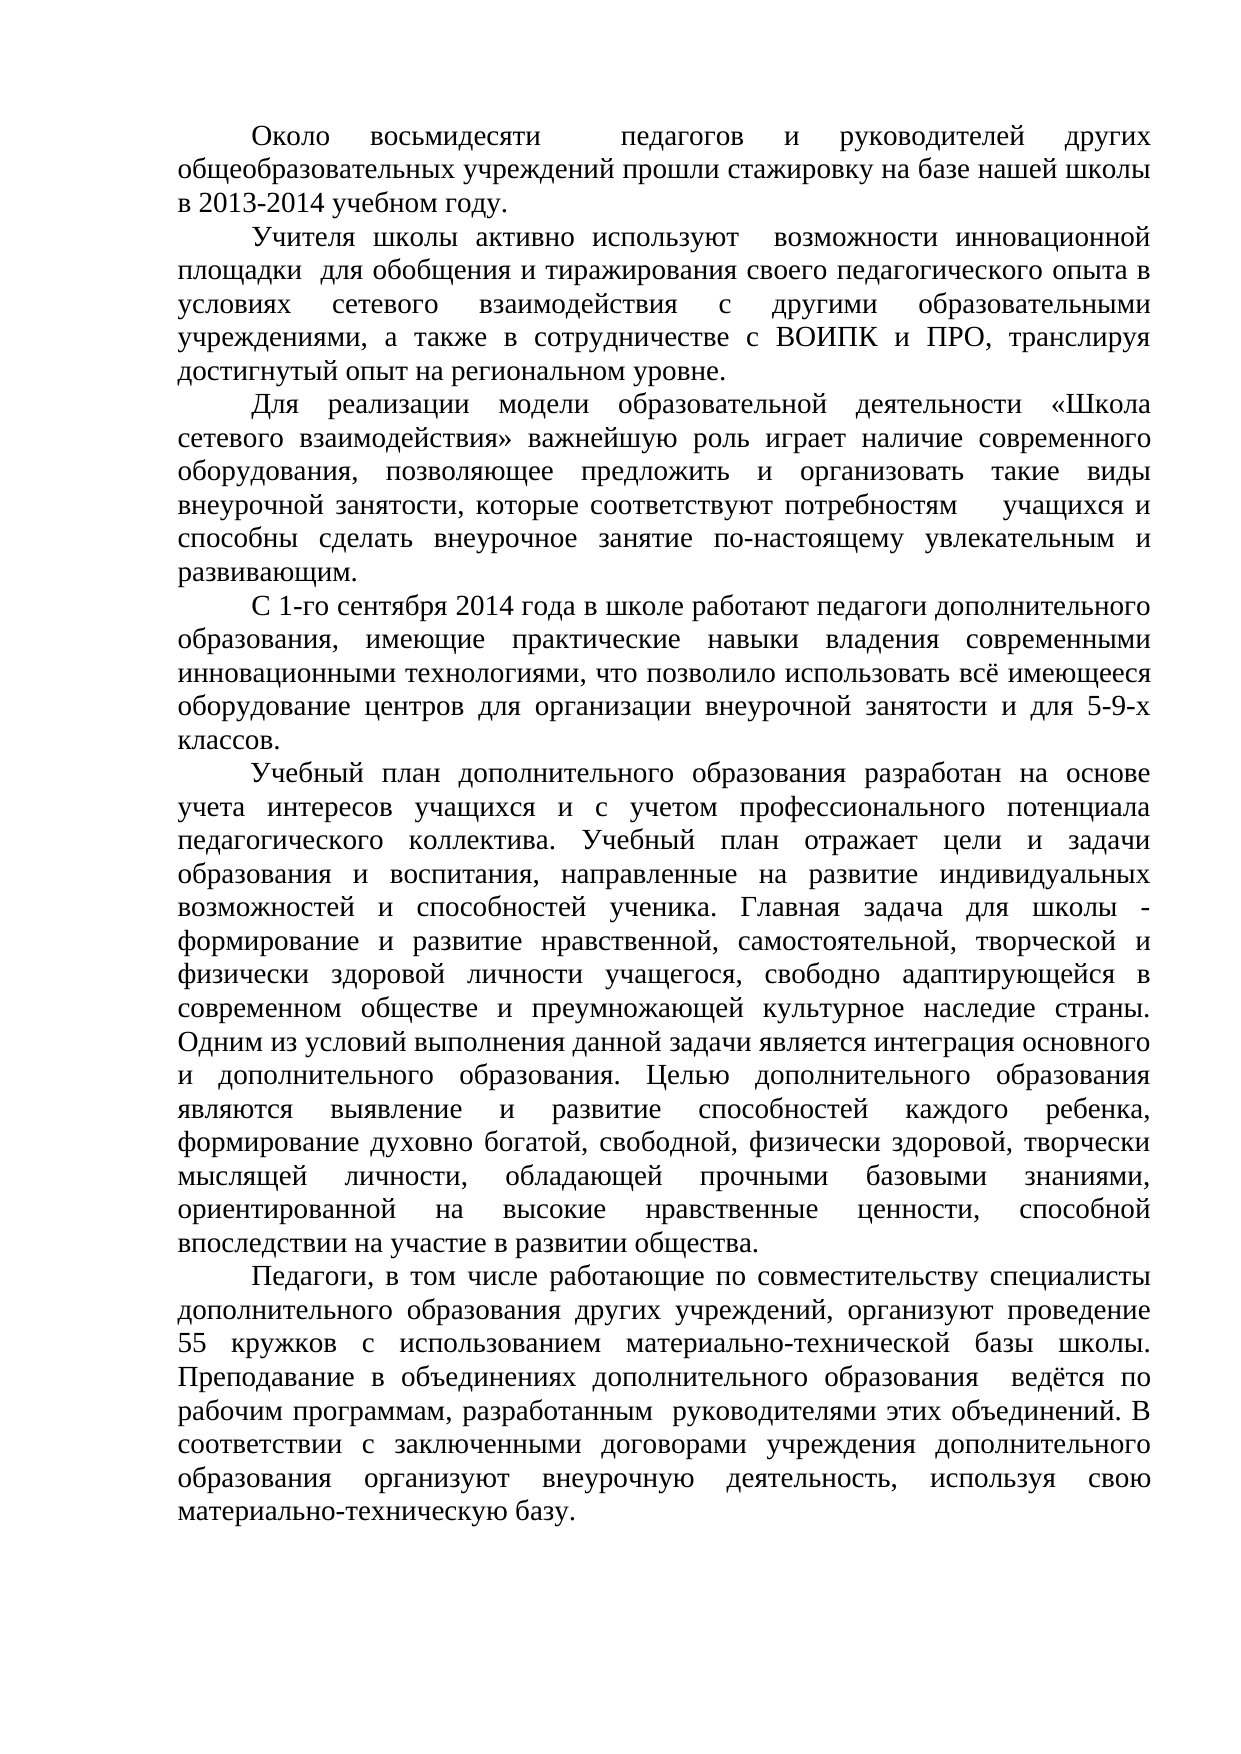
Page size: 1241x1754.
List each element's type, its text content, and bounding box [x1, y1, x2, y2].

text Учебный план дополнительного образования разработан на основе учета интересов учащихся и с учетом профессионального потенциала педагогического коллектива. Учебный план отражает цели и задачи образования и воспитания, направленные на развитие индивидуальных возможностей и способностей ученика. Главная задача для школы - формирование и развитие нравственной, самостоятельной, творческой и физически здоровой личности учащегося, свободно адаптирующейся в современном обществе и преумножающей культурное наследие страны. Одним из условий выполнения данной задачи является интеграция основного и дополнительного образования. Целью дополнительного образования являются выявление и развитие способностей каждого ребенка, формирование духовно богатой, свободной, физически здоровой, творчески мыслящей личности, обладающей прочными базовыми знаниями, ориентированной на высокие нравственные ценности, способной впоследствии на участие в развитии общества. [177, 755, 1151, 1258]
text С 1-го сентября 2014 года в школе работают педагоги дополнительного образования, имеющие практические навыки владения современными инновационными технологиями, что позволило использовать всё имеющееся оборудование центров для организации внеурочной занятости и для 5-9-х классов. [177, 588, 1152, 755]
text Учителя школы активно используют возможности инновационной площадки для обобщения и тиражирования своего педагогического опыта в условиях сетевого взаимодействия с другими образовательными учреждениями, а также в сотрудничестве с ВОИПК и ПРО, транслируя достигнутый опыт на региональном уровне. [177, 219, 1152, 386]
text Для реализации модели образовательной деятельности «Школа сетевого взаимодействия» важнейшую роль играет наличие современного оборудования, позволяющее предложить и организовать такие виды внеурочной занятости, которые соответствуют потребностям учащихся и способны сделать внеурочное занятие по-настоящему увлекательным и развивающим. [177, 386, 1152, 588]
text Около восьмидесяти педагогов и руководителей других общеобразовательных учреждений прошли стажировку на базе нашей школы в 2013-2014 учебном году. [177, 118, 1152, 219]
text Педагоги, в том числе работающие по совместительству специалисты дополнительного образования других учреждений, организуют проведение 55 кружков с использованием материально-технической базы школы. Преподавание в объединениях дополнительного образования ведётся по рабочим программам, разработанным руководителями этих объединений. В соответствии с заключенными договорами учреждения дополнительного образования организуют внеурочную деятельность, используя свою материально-техническую базу. [177, 1258, 1152, 1527]
